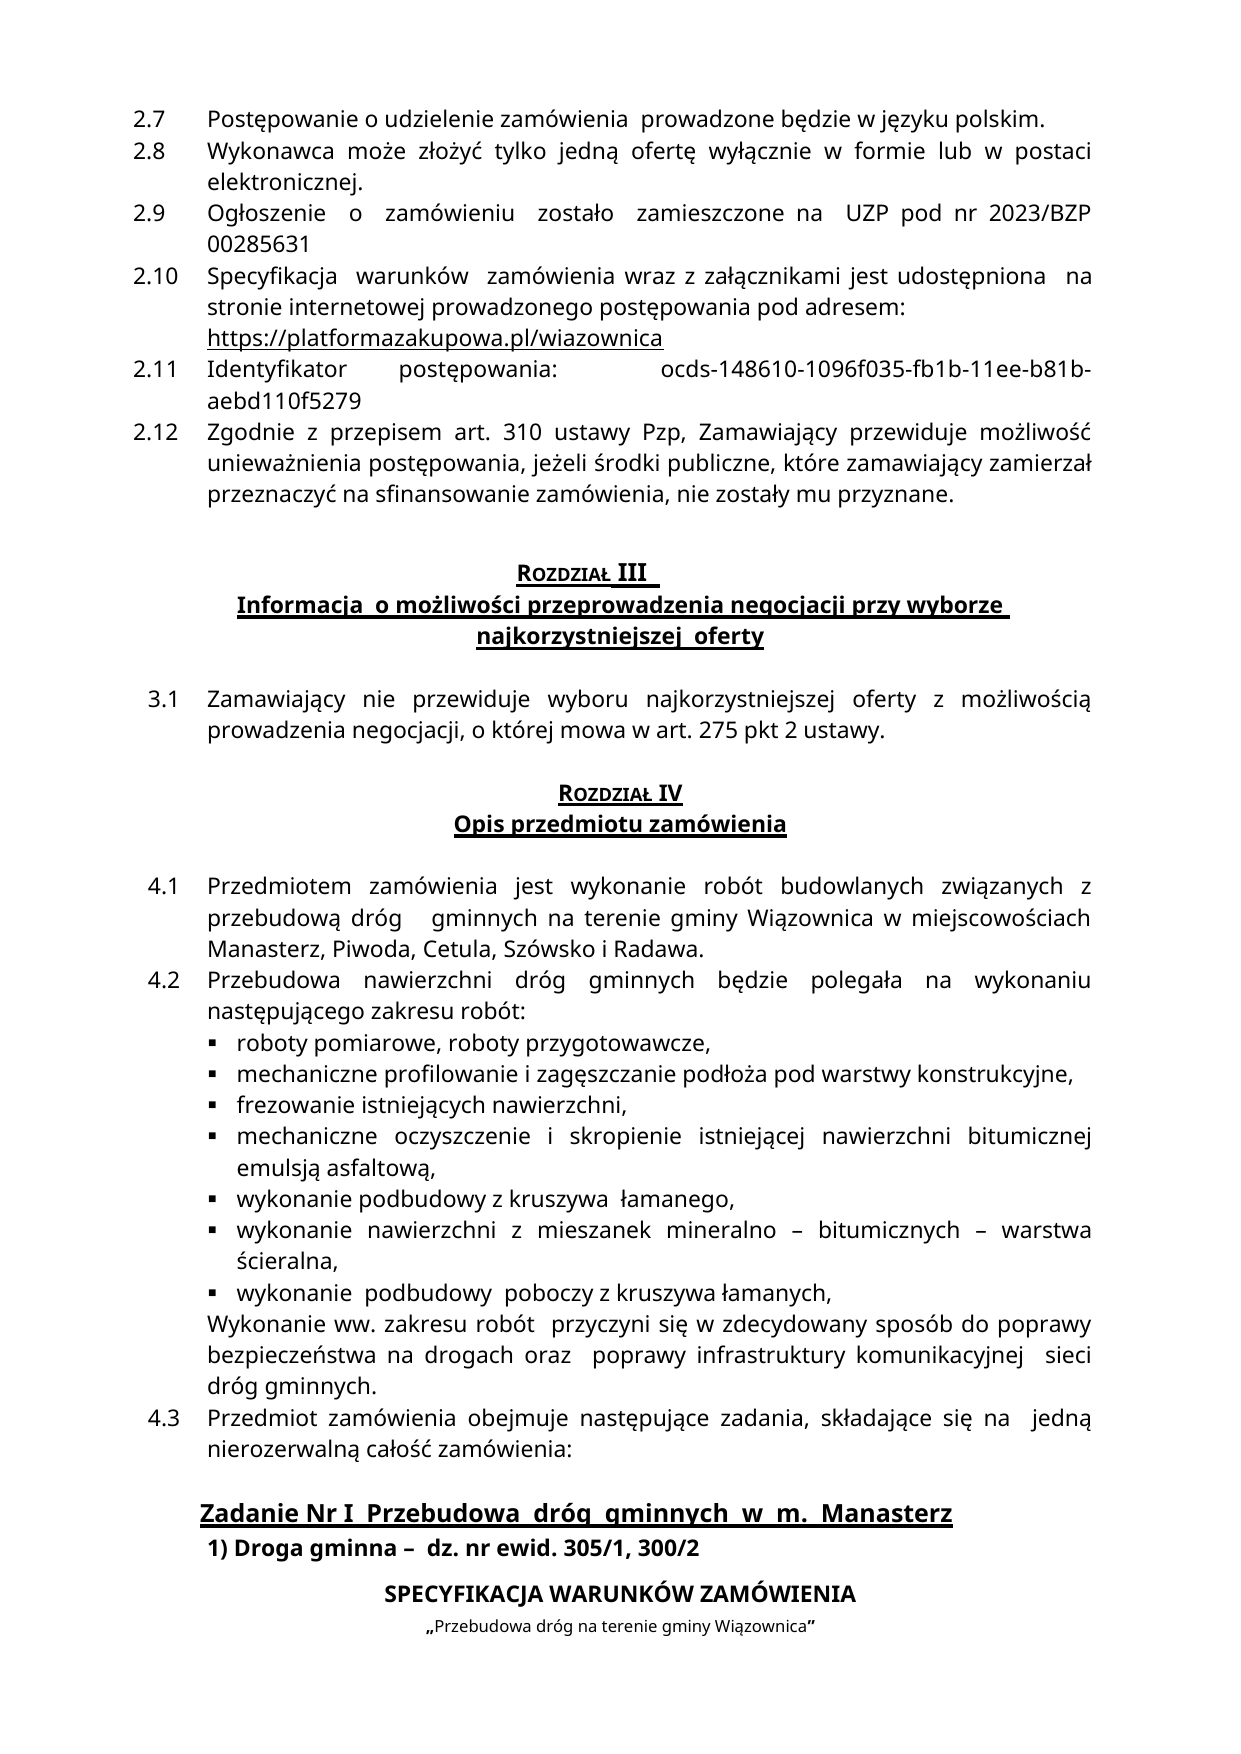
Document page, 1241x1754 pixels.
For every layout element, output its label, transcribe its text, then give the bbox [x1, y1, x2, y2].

text Wykonanie ww. zakresu robót przyczyni się w zdecydowany sposób do poprawy bezpieczeństwa na drogach oraz poprawy infrastruktury komunikacyjnej sieci dróg gminnych. [148, 1308, 1092, 1402]
list Zamawiający nie przewiduje wyboru najkorzystniejszej oferty z możliwością prowadzenia negocjacji, o której mowa w art. 275 pkt 2 ustawy. [148, 683, 1092, 745]
list Specyfikacja warunków zamówienia wraz z załącznikami jest udostępniona na stronie internetowej prowadzonego postępowania pod adresem: [133, 259, 1092, 322]
text 4.1 Przedmiotem zamówienia jest wykonanie robót budowlanych związanych z przebudową dróg gminnych na terenie gminy Wiązownica w miejscowościach Manasterz, Piwoda, Cetula, Szówsko i Radawa. [148, 870, 1092, 964]
list Identyfikator postępowania: ocds-148610-1096f035-fb1b-11ee-b81b-aebd110f5279 [133, 353, 1092, 416]
list wykonanie podbudowy poboczy z kruszywa łamanych, [207, 1277, 1092, 1308]
list Ogłoszenie o zamówieniu zostało zamieszczone na UZP pod nr 2023/BZP 00285631 [133, 197, 1092, 259]
list Wykonawca może złożyć tylko jedną ofertę wyłącznie w formie lub w postaci elektronicznej. [133, 134, 1092, 197]
list mechaniczne profilowanie i zagęszczanie podłoża pod warstwy konstrukcyjne, [207, 1058, 1092, 1089]
text Informacja o możliwości przeprowadzenia negocjacji przy wyborze [148, 589, 1092, 620]
text 2.12 Zgodnie z przepisem art. 310 ustawy Pzp, Zamawiający przewiduje możliwość unieważnienia postępowania, jeżeli środki publiczne, które zamawiający zamierzał przeznaczyć na sfinansowanie zamówienia, nie zostały mu przyznane. [133, 416, 1092, 509]
text najkorzystniejszej oferty [148, 620, 1092, 652]
list wykonanie nawierzchni z mieszanek mineralno – bitumicznych – warstwa ścieralna, [207, 1214, 1092, 1277]
text Rozdział III [455, 555, 1092, 589]
list roboty pomiarowe, roboty przygotowawcze, [207, 1027, 1092, 1058]
text Rozdział IV [148, 777, 1092, 808]
text 1) Droga gminna – dz. nr ewid. 305/1, 300/2 [207, 1532, 1092, 1563]
list Postępowanie o udzielenie zamówienia prowadzone będzie w języku polskim. [133, 103, 1092, 134]
text Opis przedmiotu zamówienia [148, 808, 1092, 839]
text Zadanie Nr I Przebudowa dróg gminnych w m. Manasterz [148, 1495, 1092, 1529]
text 4.3 Przedmiot zamówienia obejmuje następujące zadania, składające się na jedną nierozerwalną całość zamówienia: [148, 1402, 1092, 1464]
list wykonanie podbudowy z kruszywa łamanego, [207, 1183, 1092, 1214]
list frezowanie istniejących nawierzchni, [207, 1089, 1092, 1120]
text 4.2 Przebudowa nawierzchni dróg gminnych będzie polegała na wykonaniu następującego zakresu robót: [148, 964, 1092, 1027]
list mechaniczne oczyszczenie i skropienie istniejącej nawierzchni bitumicznej emulsją asfaltową, [207, 1120, 1092, 1183]
list https://platformazakupowa.pl/wiazownica [207, 322, 1092, 353]
